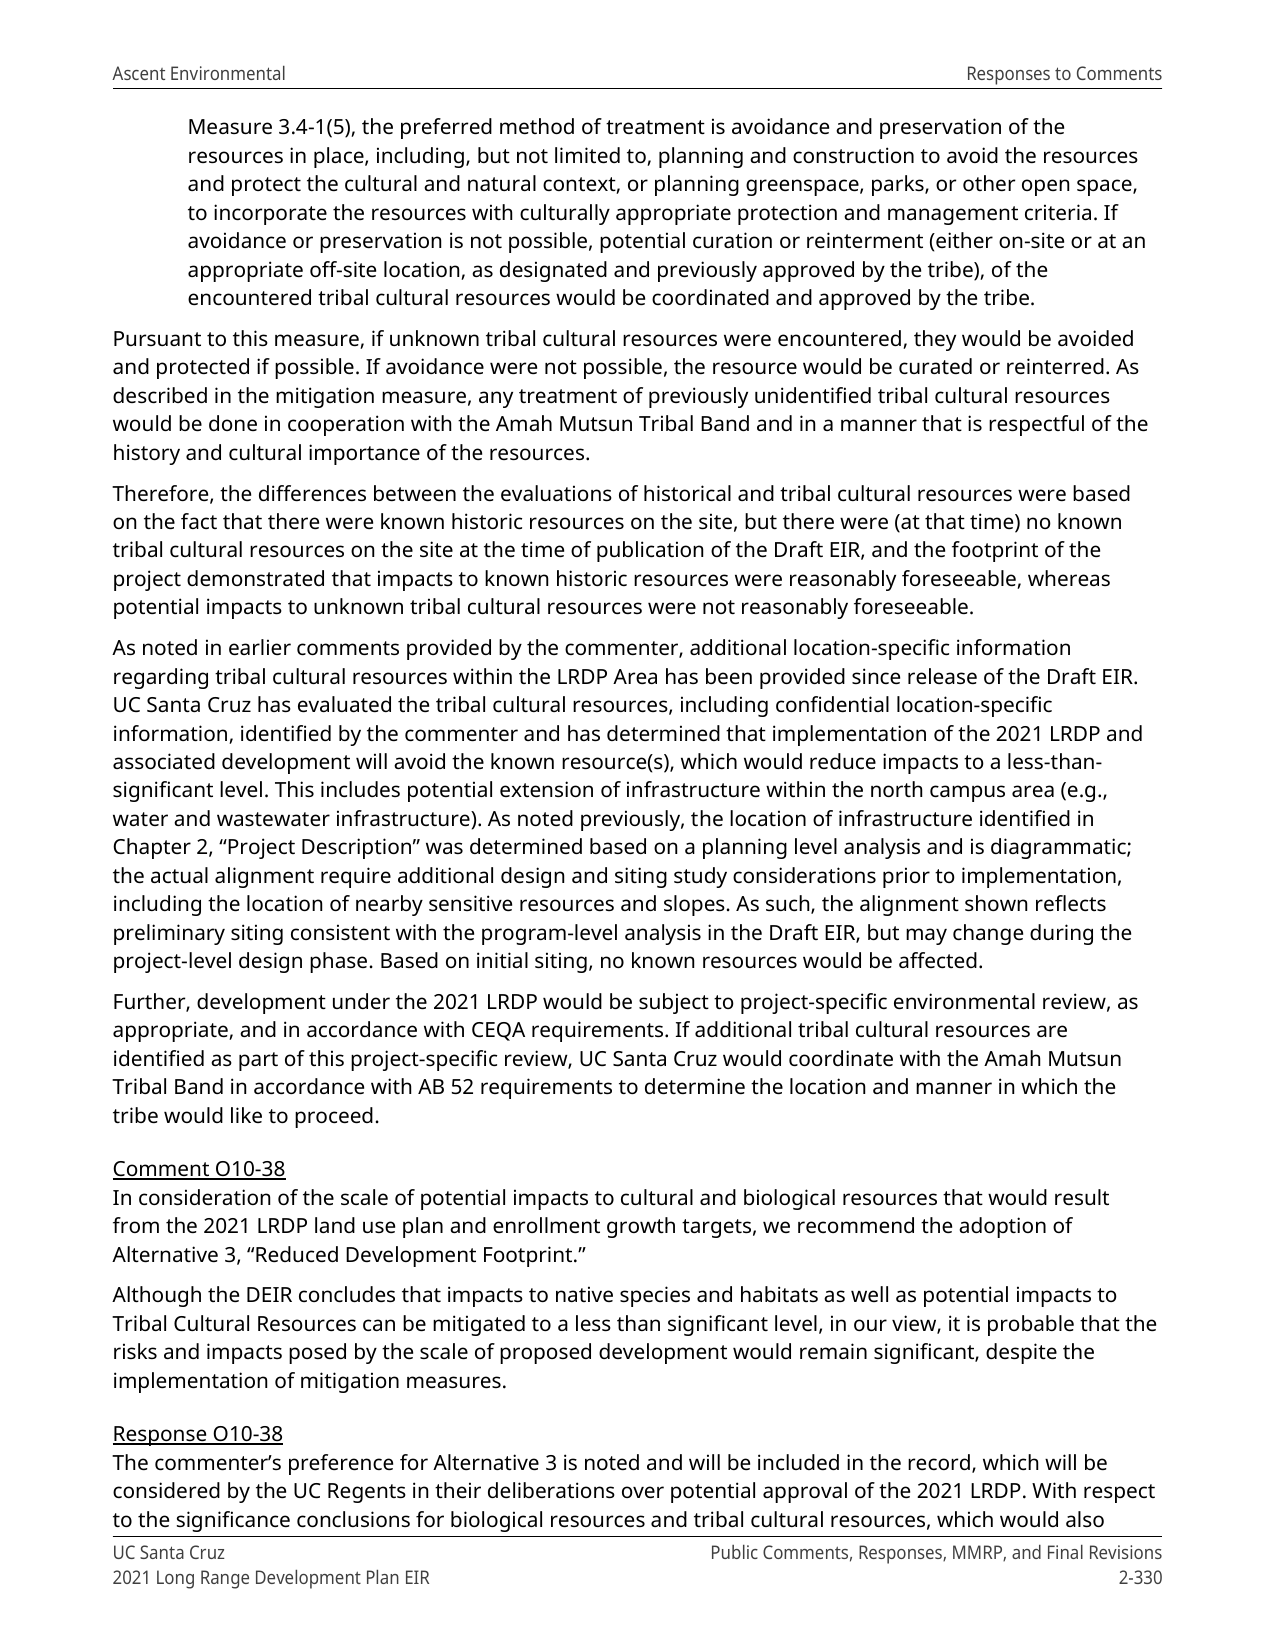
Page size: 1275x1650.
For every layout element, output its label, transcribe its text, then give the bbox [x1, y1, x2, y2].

text Further, development under the 2021 LRDP would be subject to project-specific environmental review, as appropriate, and in accordance with CEQA requirements. If additional tribal cultural resources are identified as part of this project-specific review, UC Santa Cruz would coordinate with the Amah Mutsun Tribal Band in accordance with AB 52 requirements to determine the location and manner in which the tribe would like to proceed. [112, 987, 1162, 1129]
subtitle Response O10-38 [112, 1419, 1162, 1448]
text Therefore, the differences between the evaluations of historical and tribal cultural resources were based on the fact that there were known historic resources on the site, but there were (at that time) no known tribal cultural resources on the site at the time of publication of the Draft EIR, and the footprint of the project demonstrated that impacts to known historic resources were reasonably foreseeable, whereas potential impacts to unknown tribal cultural resources were not reasonably foreseeable. [112, 479, 1162, 621]
text Pursuant to this measure, if unknown tribal cultural resources were encountered, they would be avoided and protected if possible. If avoidance were not possible, the resource would be curated or reinterred. As described in the mitigation measure, any treatment of previously unidentified tribal cultural resources would be done in cooperation with the Amah Mutsun Tribal Band and in a manner that is respectful of the history and cultural importance of the resources. [112, 324, 1162, 466]
text Although the DEIR concludes that impacts to native species and habitats as well as potential impacts to Tribal Cultural Resources can be mitigated to a less than significant level, in our view, it is probable that the risks and impacts posed by the scale of proposed development would remain significant, despite the implementation of mitigation measures. [112, 1281, 1162, 1394]
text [187, 112, 1162, 312]
subtitle Comment O10-38 [112, 1154, 1162, 1183]
text In consideration of the scale of potential impacts to cultural and biological resources that would result from the 2021 LRDP land use plan and enrollment growth targets, we recommend the adoption of Alternative 3, “Reduced Development Footprint.” [112, 1183, 1162, 1268]
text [112, 1448, 1162, 1533]
text As noted in earlier comments provided by the commenter, additional location-specific information regarding tribal cultural resources within the LRDP Area has been provided since release of the Draft EIR. UC Santa Cruz has evaluated the tribal cultural resources, including confidential location-specific information, identified by the commenter and has determined that implementation of the 2021 LRDP and associated development will avoid the known resource(s), which would reduce impacts to a less-than-significant level. This includes potential extension of infrastructure within the north campus area (e.g., water and wastewater infrastructure). As noted previously, the location of infrastructure identified in Chapter 2, “Project Description” was determined based on a planning level analysis and is diagrammatic; the actual alignment require additional design and siting study considerations prior to implementation, including the location of nearby sensitive resources and slopes. As such, the alignment shown reflects preliminary siting consistent with the program-level analysis in the Draft EIR, but may change during the project-level design phase. Based on initial siting, no known resources would be affected. [112, 633, 1162, 975]
